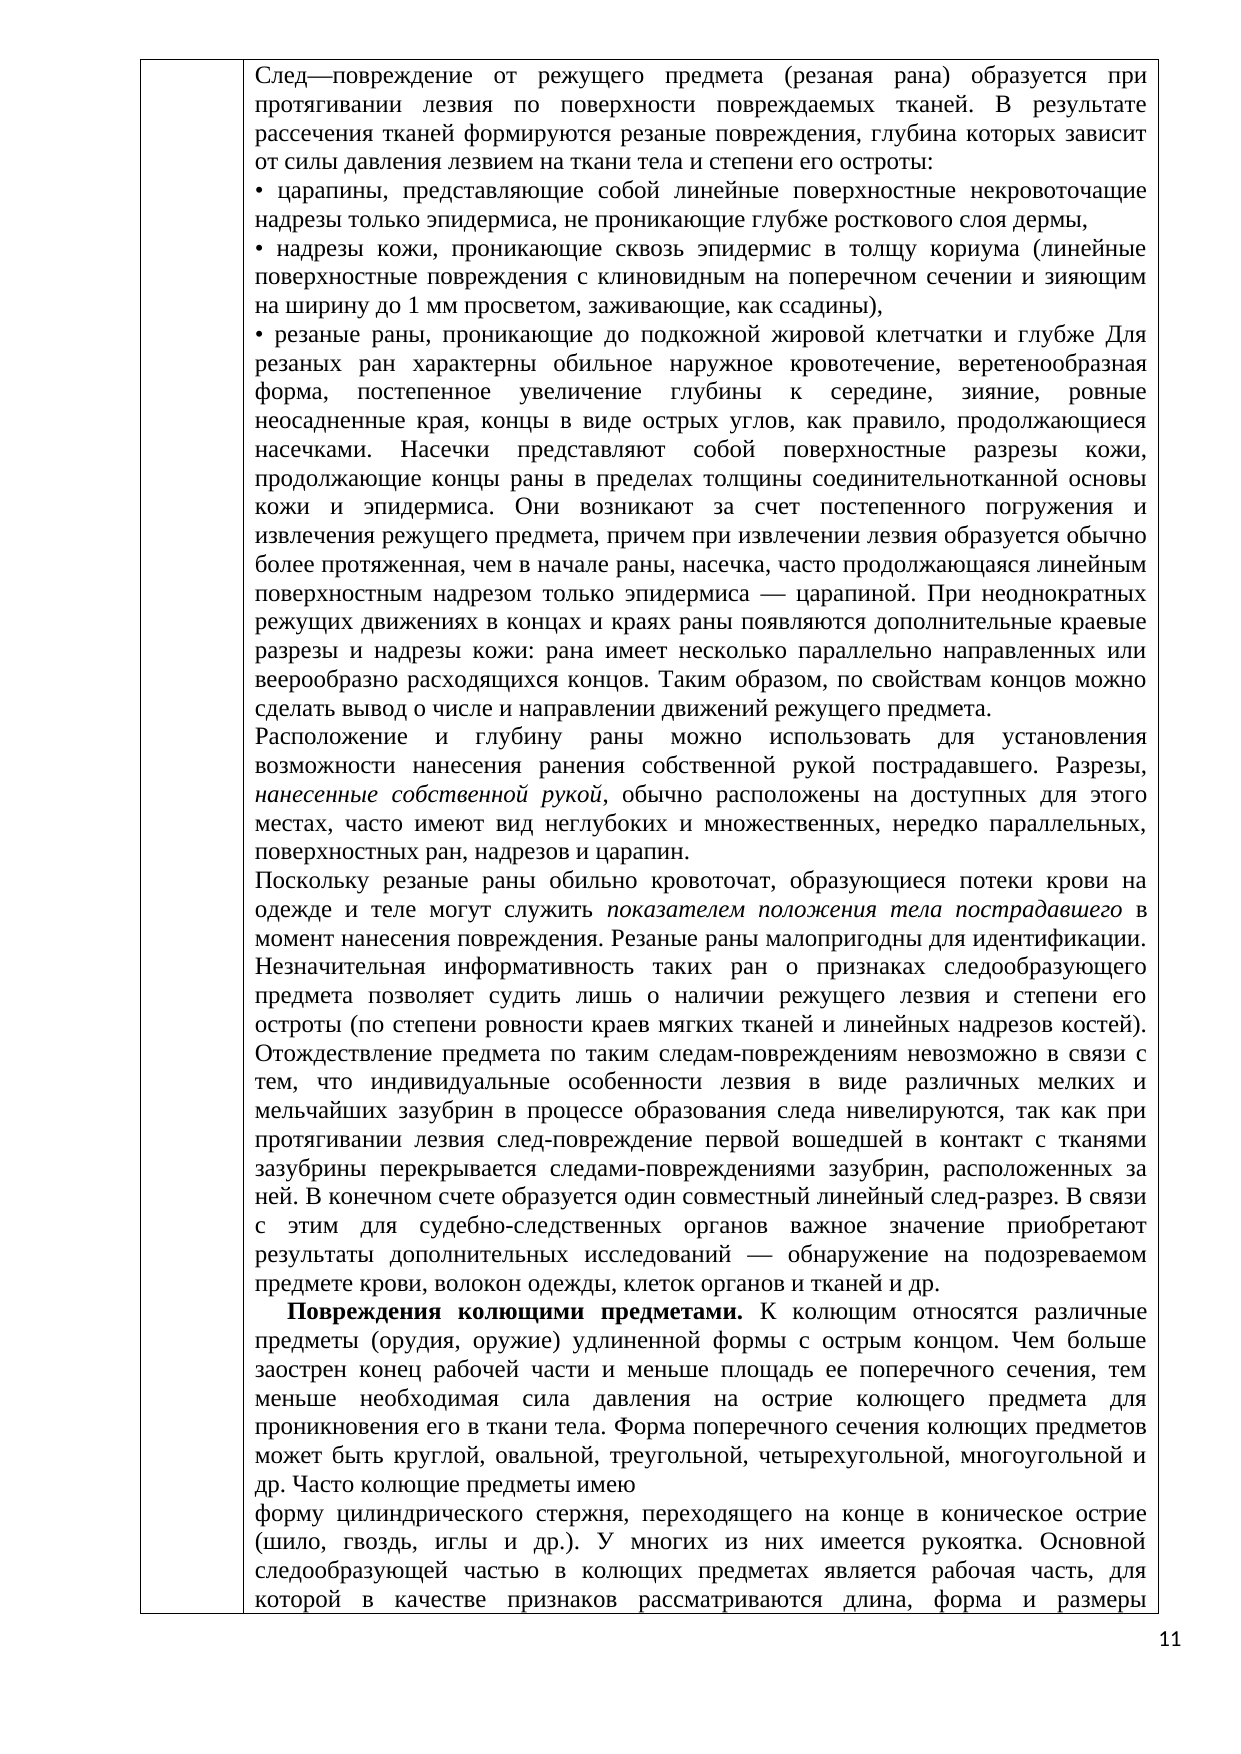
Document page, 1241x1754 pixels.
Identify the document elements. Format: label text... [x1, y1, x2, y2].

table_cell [244, 60, 1158, 1613]
table_cell 3 [141, 60, 243, 1613]
